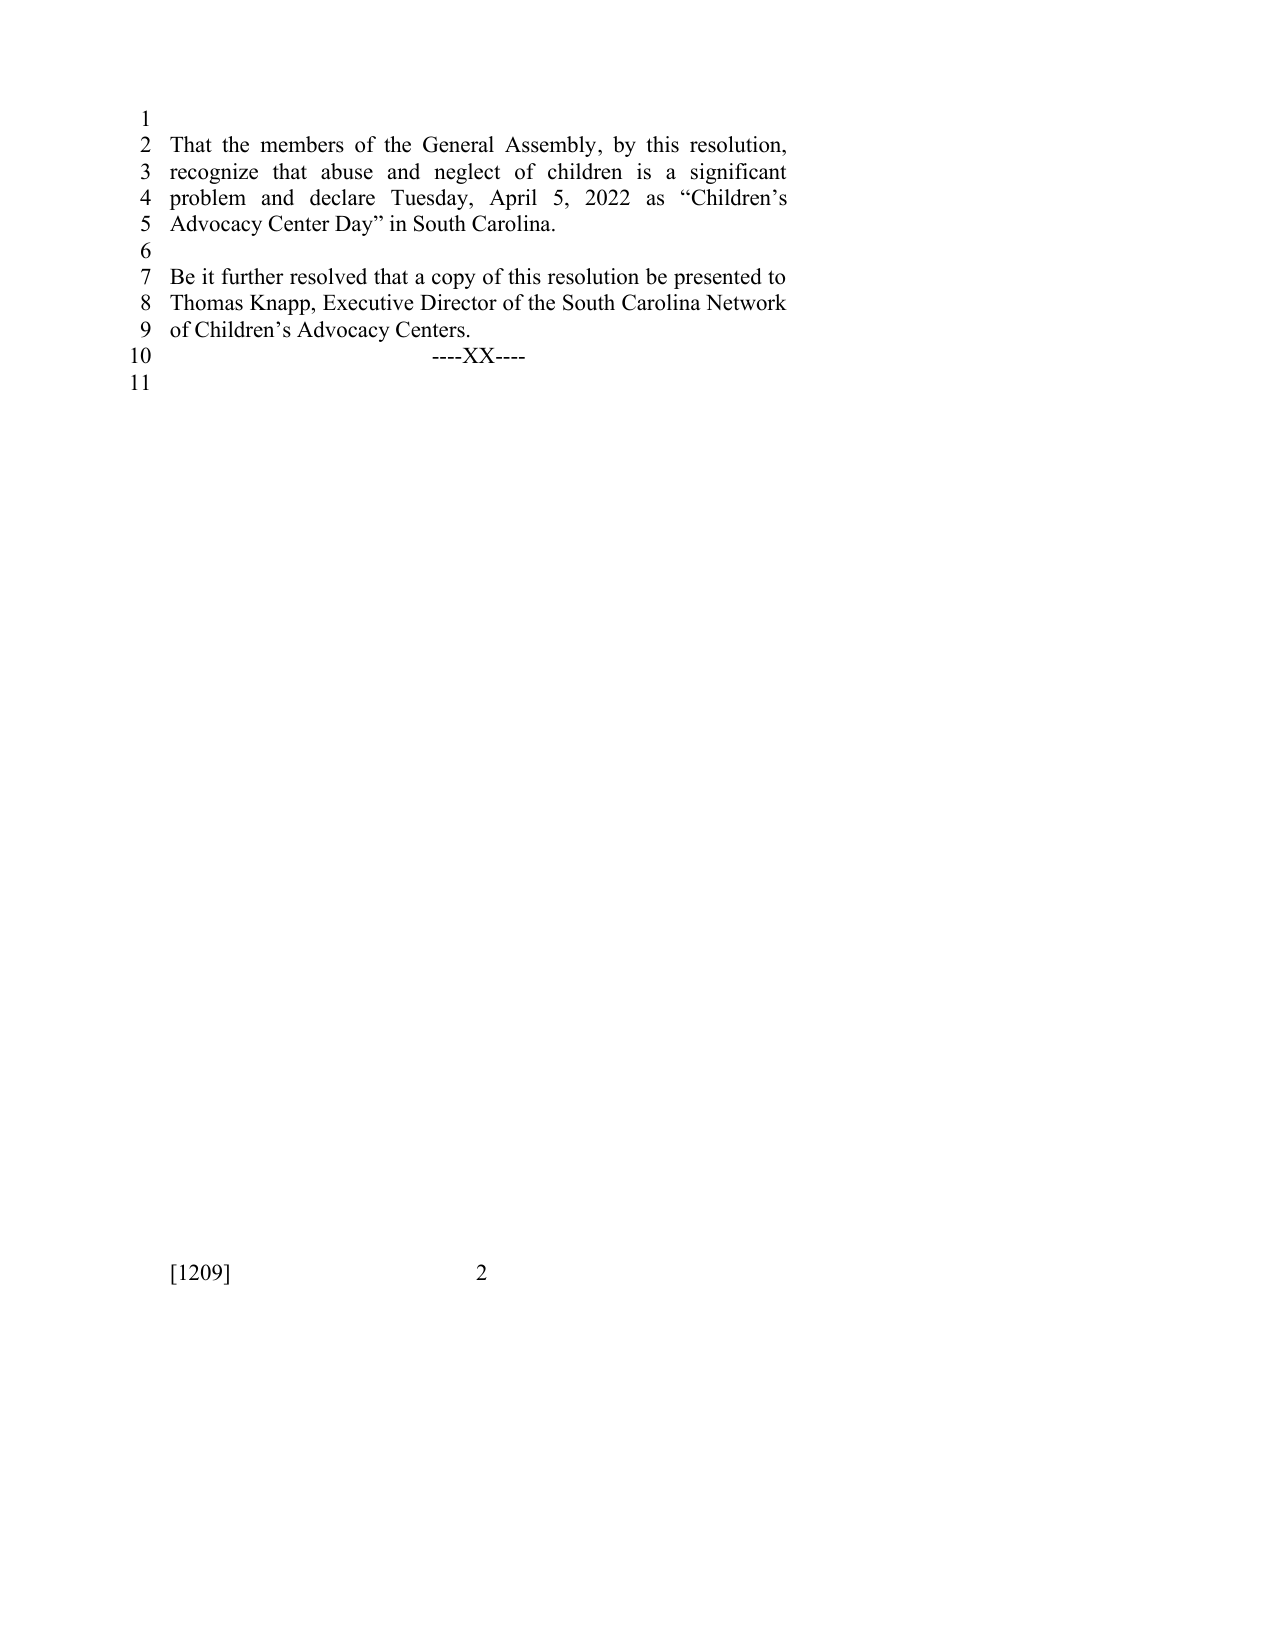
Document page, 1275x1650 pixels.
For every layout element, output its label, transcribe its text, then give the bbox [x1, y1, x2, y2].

text ----XX---- [169, 342, 787, 368]
text Be it further resolved that a copy of this resolution be presented to Thomas Knapp, Executive Director of the South Carolina Network of Children’s Advocacy Centers. [169, 263, 787, 342]
text That the members of the General Assembly, by this resolution, recognize that abuse and neglect of children is a significant problem and declare Tuesday, April 5, 2022 as “Children’s Advocacy Center Day” in South Carolina. [169, 131, 787, 237]
